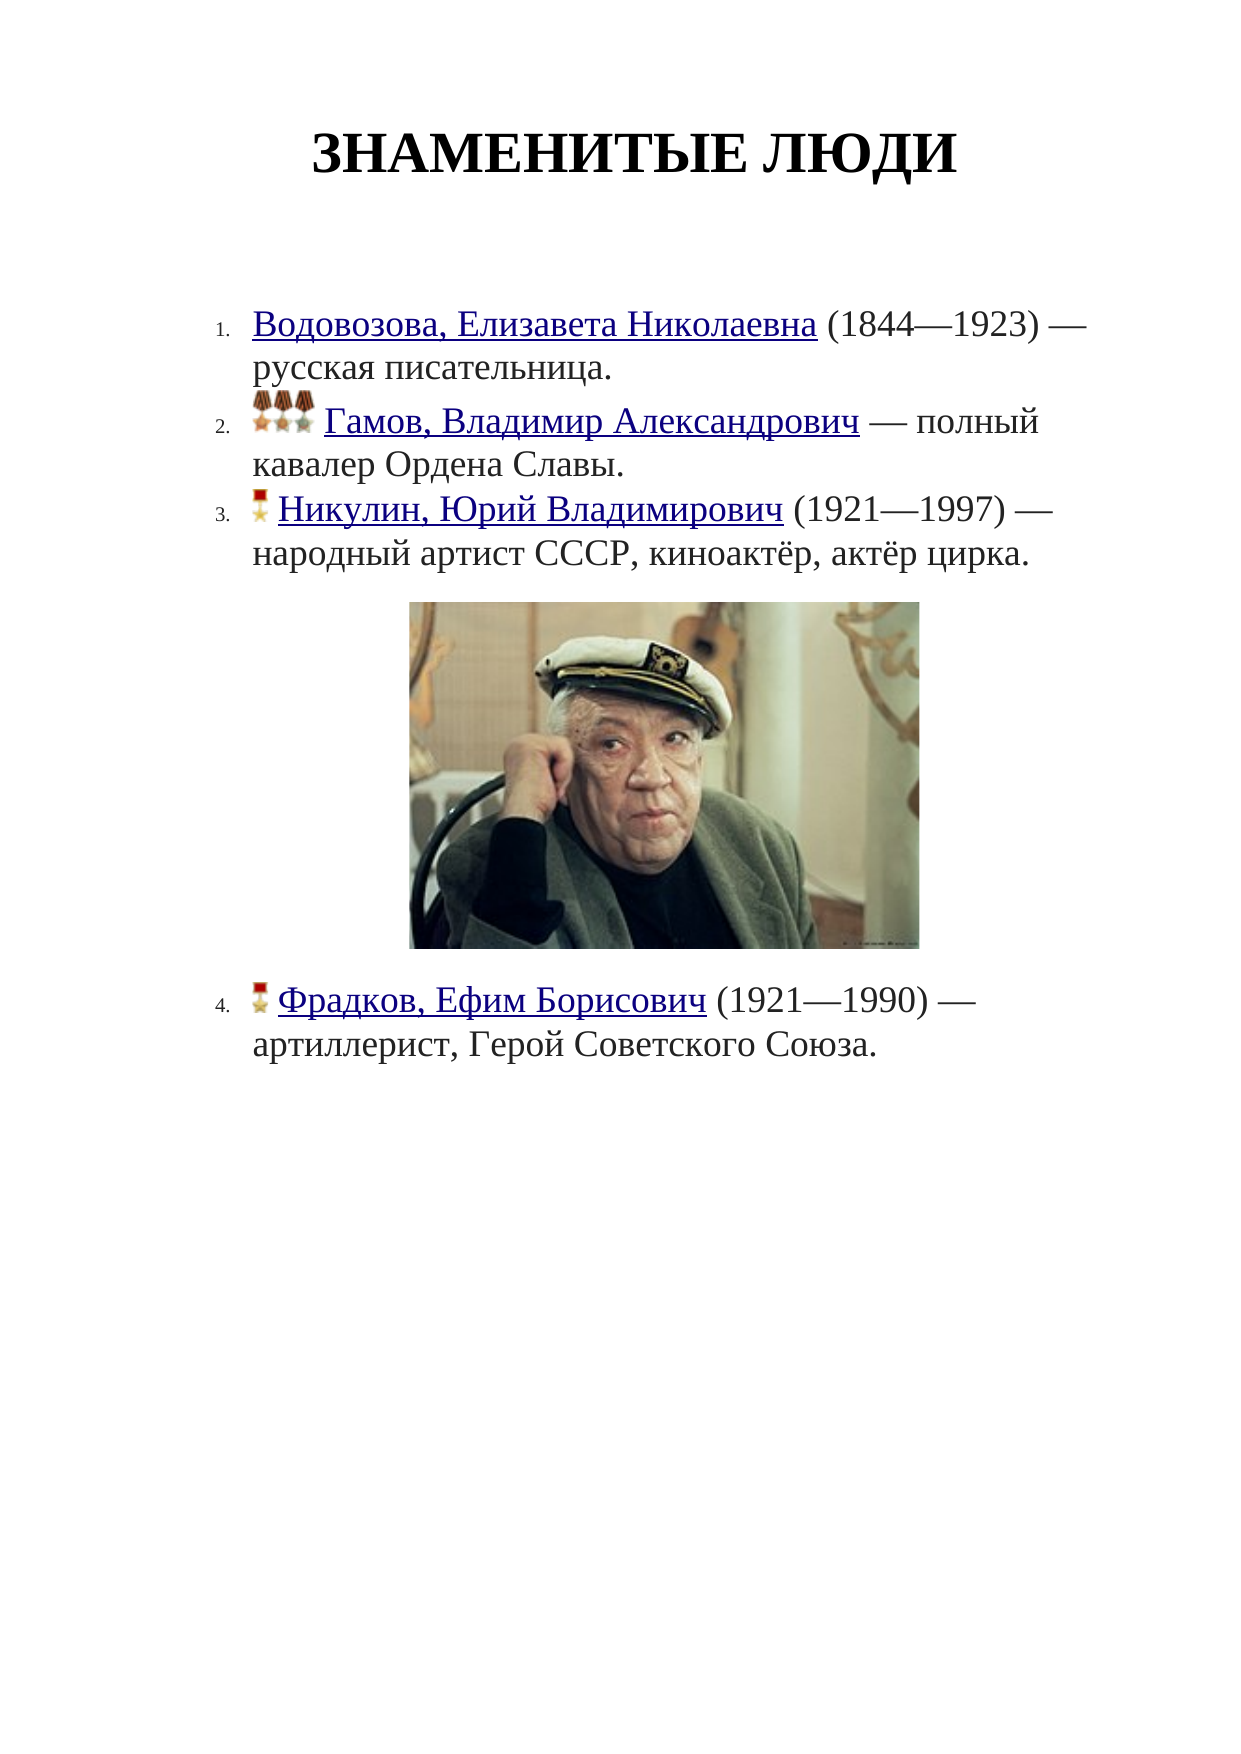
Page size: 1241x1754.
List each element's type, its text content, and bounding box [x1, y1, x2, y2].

picture [409, 602, 920, 949]
list Никулин, Юрий Владимирович (1921—1997) — народный артист СССР, киноактёр, актёр цирка. [215, 487, 1152, 573]
picture [252, 489, 269, 522]
list Фрадков, Ефим Борисович (1921—1990) — артиллерист, Герой Советского Союза. [215, 978, 1152, 1064]
list Гамов, Владимир Александрович — полный кавалер Ордена Славы. [215, 390, 1152, 484]
picture [252, 390, 315, 433]
picture [252, 982, 269, 1013]
text ЗНАМЕНИТЫЕ ЛЮДИ [118, 118, 1152, 185]
list Водовозова, Елизавета Николаевна (1844—1923) — русская писательница. [215, 301, 1152, 388]
